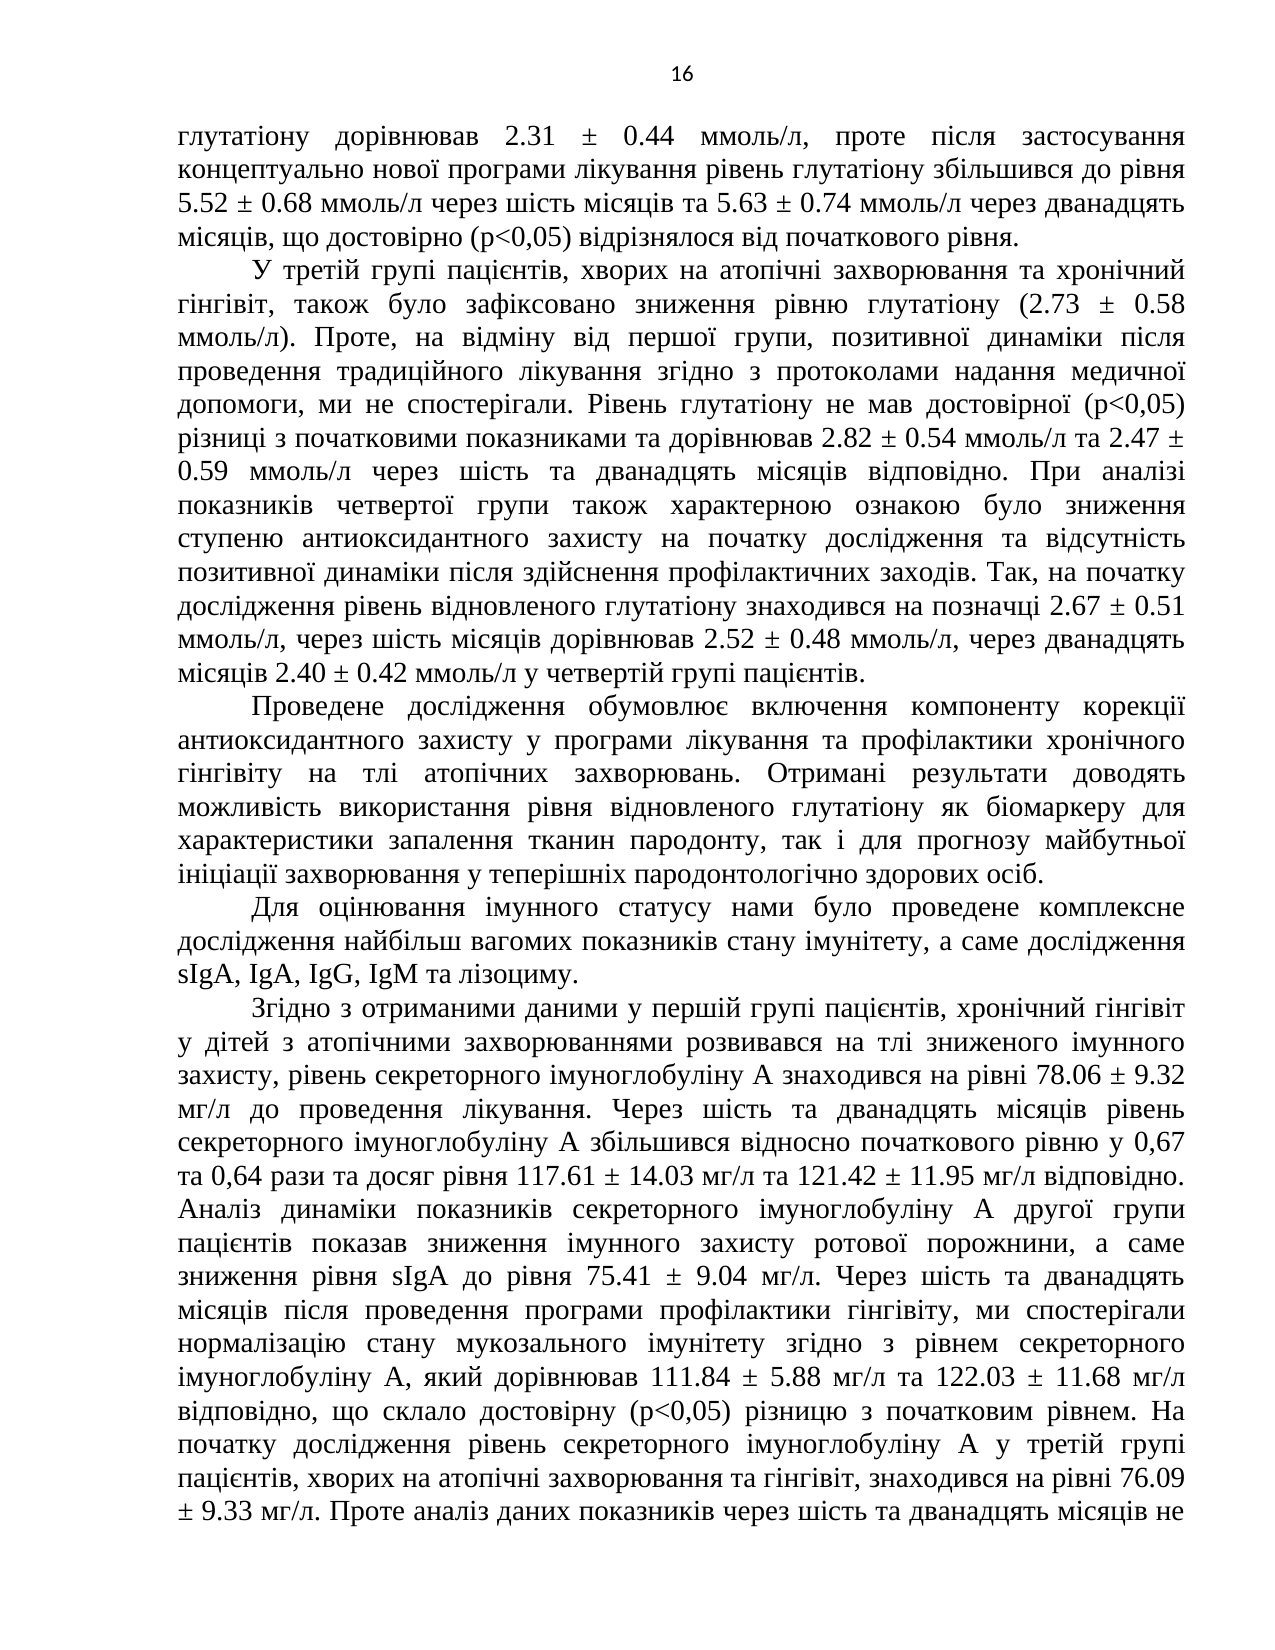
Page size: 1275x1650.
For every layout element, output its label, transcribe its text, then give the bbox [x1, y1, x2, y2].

text Проведене дослідження обумовлює включення компоненту корекції антиоксидантного захисту у програми лікування та профілактики хронічного гінгівіту на тлі атопічних захворювань. Отримані результати доводять можливість використання рівня відновленого глутатіону як біомаркеру для характеристики запалення тканин пародонту, так і для прогнозу майбутньої ініціації захворювання у теперішніх пародонтологічно здорових осіб. [177, 688, 1186, 889]
text Для оцінювання імунного статусу нами було проведене комплексне дослідження найбільш вагомих показників стану імунітету, а саме дослідження sIgA, IgA, IgG, IgM та лізоциму. [177, 889, 1186, 990]
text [177, 118, 1186, 252]
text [177, 990, 1186, 1527]
text У третій групі пацієнтів, хворих на атопічні захворювання та хронічний гінгівіт, також було зафіксовано зниження рівню глутатіону (2.73 ± 0.58 ммоль/л). Проте, на відміну від першої групи, позитивної динаміки після проведення традиційного лікування згідно з протоколами надання медичної допомоги, ми не спостерігали. Рівень глутатіону не мав достовірної (р˂0,05) різниці з початковими показниками та дорівнював 2.82 ± 0.54 ммоль/л та 2.47 ± 0.59 ммоль/л через шість та дванадцять місяців відповідно. При аналізі показників четвертої групи також характерною ознакою було зниження ступеню антиоксидантного захисту на початку дослідження та відсутність позитивної динаміки після здійснення профілактичних заходів. Так, на початку дослідження рівень відновленого глутатіону знаходився на позначці 2.67 ± 0.51 ммоль/л, через шість місяців дорівнював 2.52 ± 0.48 ммоль/л, через дванадцять місяців 2.40 ± 0.42 ммоль/л у четвертій групі пацієнтів. [177, 252, 1186, 688]
